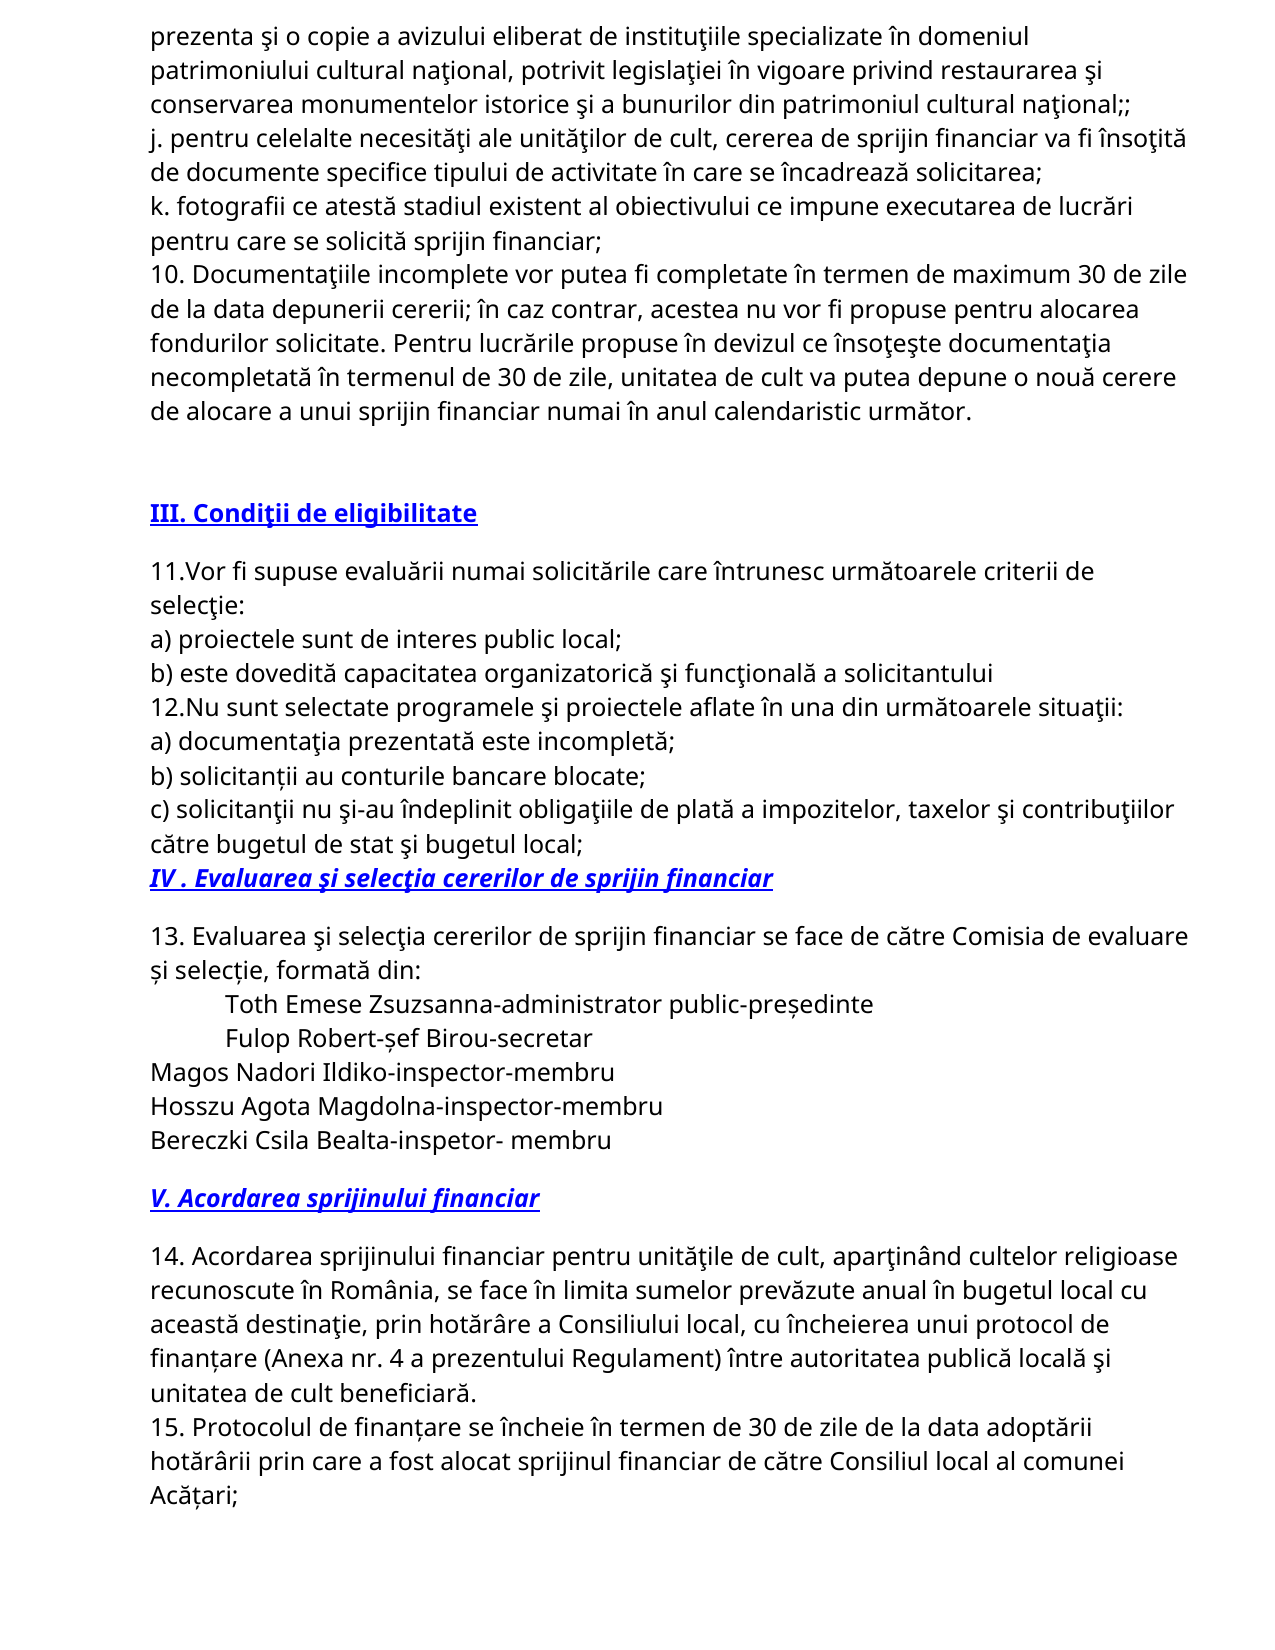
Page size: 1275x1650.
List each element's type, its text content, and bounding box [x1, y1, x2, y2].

text Hosszu Agota Magdolna-inspector-membru [150, 1089, 1191, 1123]
text III. Condiţii de eligibilitate [150, 496, 1191, 530]
text 14. Acordarea sprijinului financiar pentru unităţile de cult, aparţinând cultelor religioase recunoscute în România, se face în limita sumelor prevăzute anual în bugetul local cu această destinaţie, prin hotărâre a Consiliului local, cu încheierea unui protocol de finanțare (Anexa nr. 4 a prezentului Regulament) între autoritatea publică locală şi unitatea de cult beneficiară. 15. Protocolul de finanțare se încheie în termen de 30 de zile de la data adoptării hotărârii prin care a fost alocat sprijinul financiar de către Consiliul local al comunei Acățari; [150, 1239, 1191, 1511]
text Bereczki Csila Bealta-inspetor- membru [150, 1123, 1191, 1157]
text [150, 19, 1191, 427]
text Fulop Robert-șef Birou-secretar [150, 1021, 1191, 1055]
text 12.Nu sunt selectate programele şi proiectele aflate în una din următoarele situaţii: a) documentaţia prezentată este incompletă; b) solicitanții au conturile bancare blocate; c) solicitanţii nu şi-au îndeplinit obligaţiile de plată a impozitelor, taxelor şi contribuţiilor către bugetul de stat şi bugetul local; [150, 690, 1191, 860]
text Magos Nadori Ildiko-inspector-membru [150, 1055, 1191, 1089]
text 13. Evaluarea şi selecţia cererilor de sprijin financiar se face de către Comisia de evaluare și selecție, formată din: [150, 918, 1191, 987]
text V. Acordarea sprijinului financiar [150, 1157, 1191, 1215]
text IV . Evaluarea şi selecţia cererilor de sprijin financiar [150, 860, 1191, 894]
text 11.Vor fi supuse evaluării numai solicitările care întrunesc următoarele criterii de selecţie: a) proiectele sunt de interes public local; b) este dovedită capacitatea organizatorică şi funcţională a solicitantului [150, 554, 1191, 690]
text Toth Emese Zsuzsanna-administrator public-președinte [150, 987, 1191, 1021]
